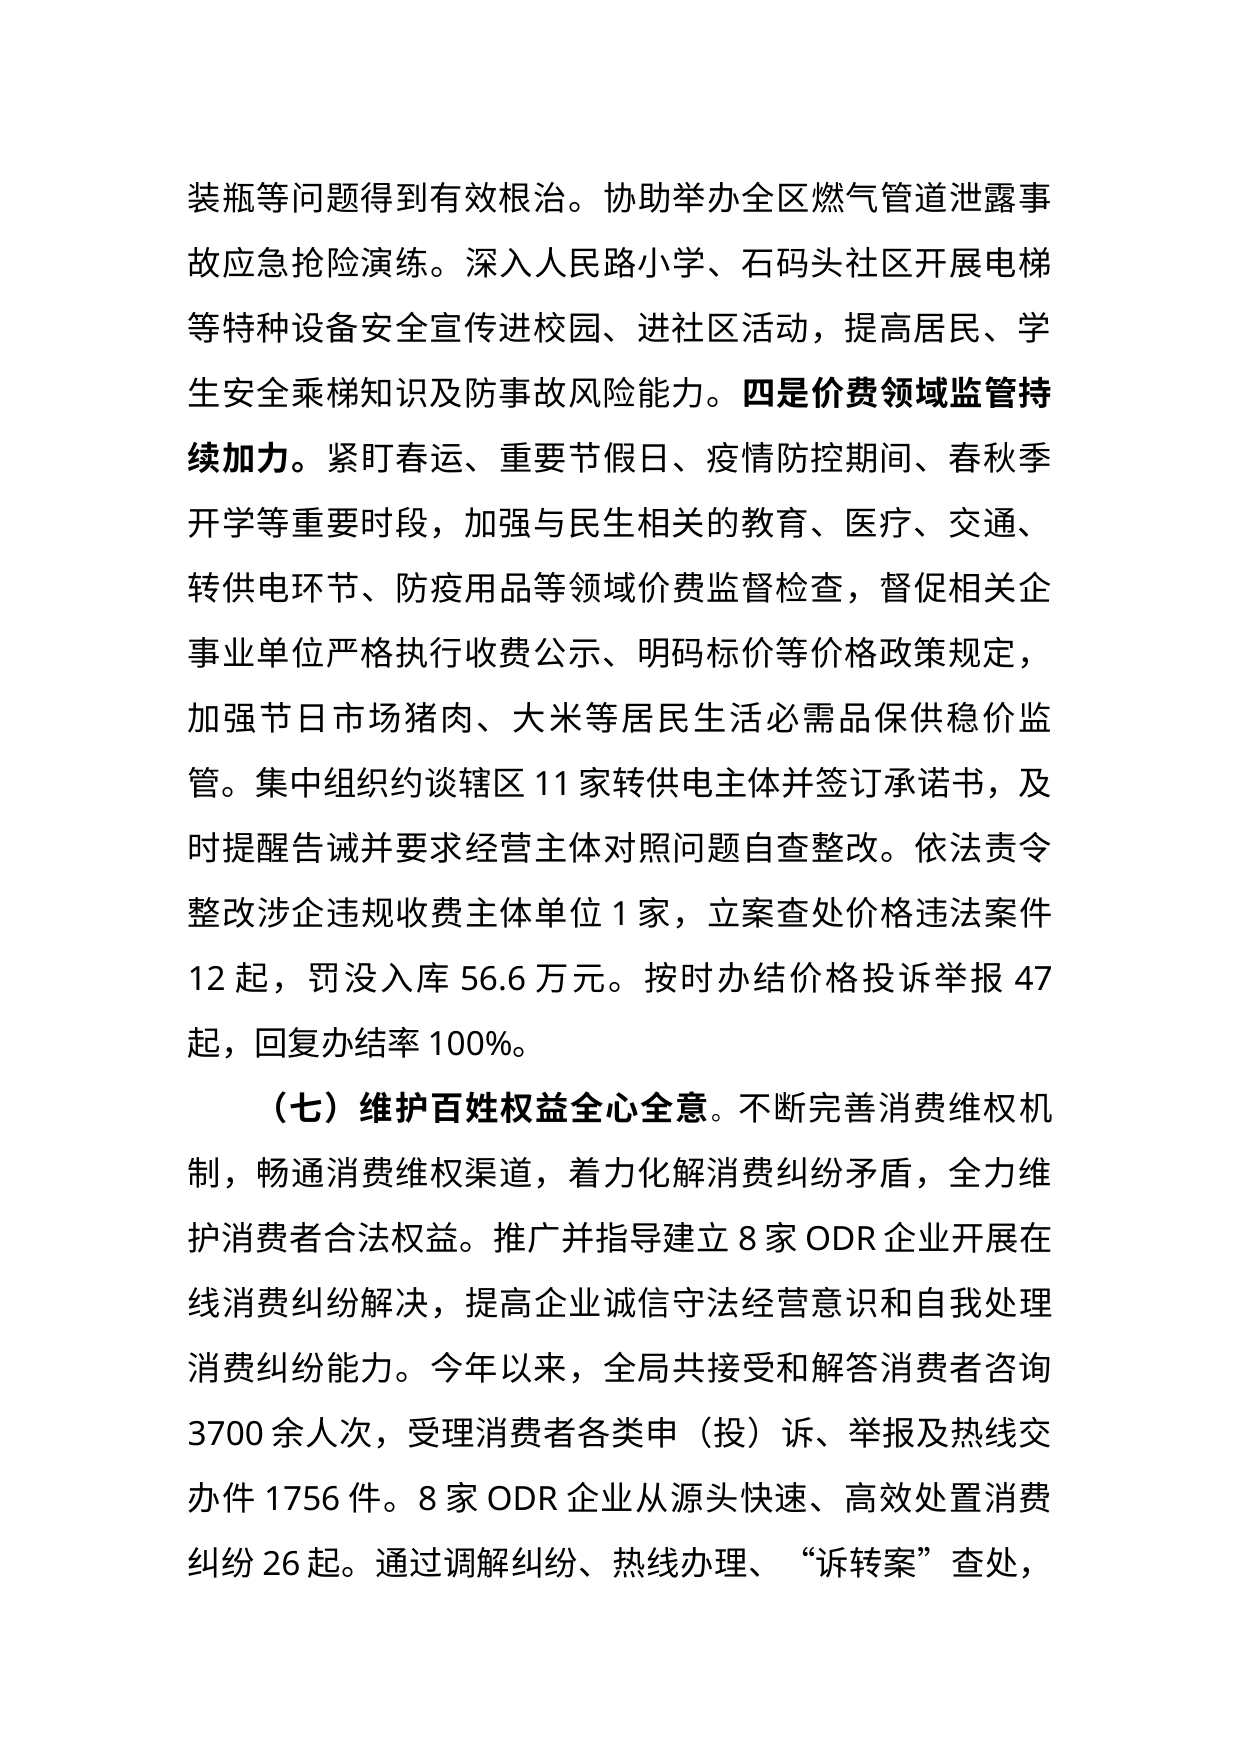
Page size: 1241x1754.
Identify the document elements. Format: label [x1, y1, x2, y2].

text [187, 1073, 1053, 1593]
text [187, 163, 1053, 1073]
